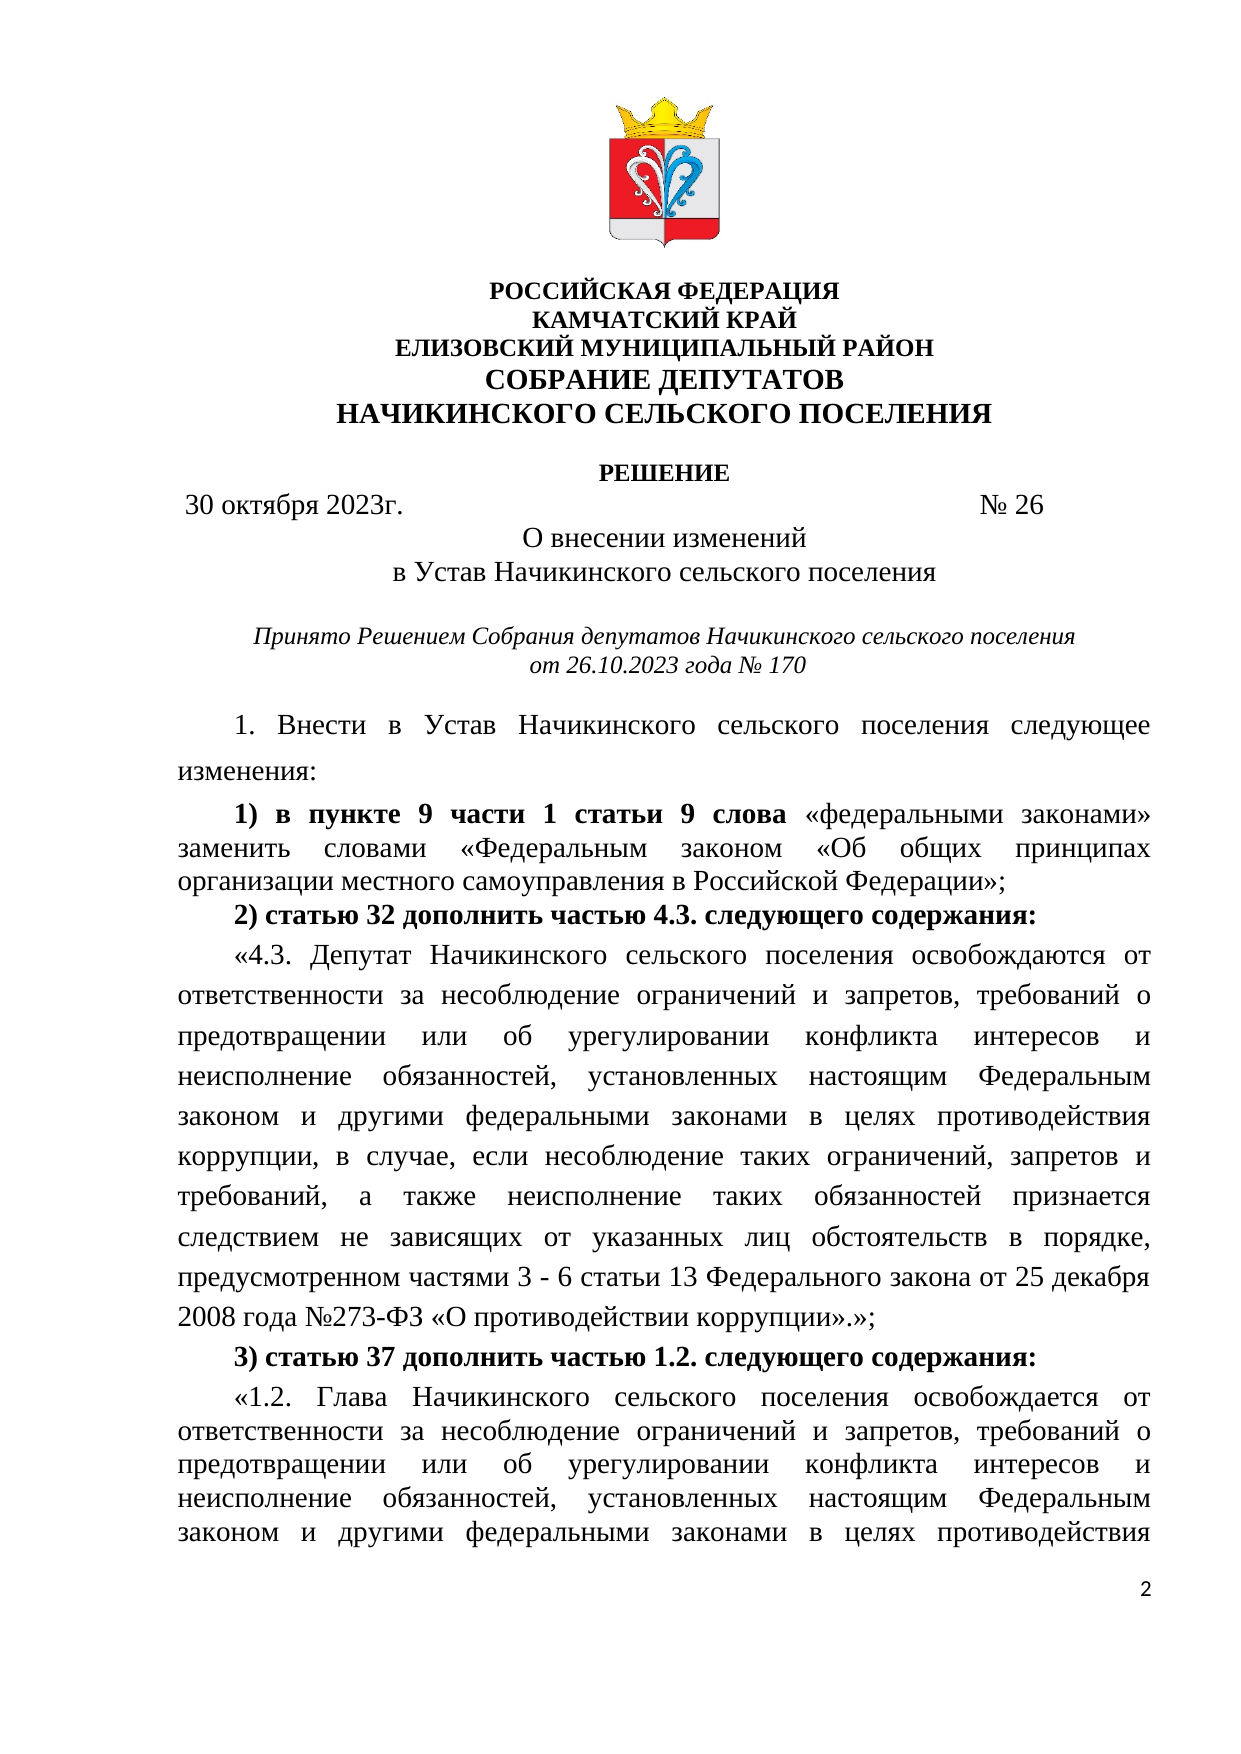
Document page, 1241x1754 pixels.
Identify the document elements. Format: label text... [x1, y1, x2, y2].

text ЕЛИЗОВСКИЙ МУНИЦИПАЛЬНЫЙ РАЙОН [177, 333, 1152, 362]
text РОССИЙСКАЯ ФЕДЕРАЦИЯ [177, 276, 1152, 305]
text «4.3. Депутат Начикинского сельского поселения освобождаются от ответственности за несоблюдение ограничений и запретов, требований о предотвращении или об урегулировании конфликта интересов и неисполнение обязанностей, установленных настоящим Федеральным законом и другими федеральными законами в целях противодействия коррупции, в случае, если несоблюдение таких ограничений, запретов и требований, а также неисполнение таких обязанностей признается следствием не зависящих от указанных лиц обстоятельств в порядке, предусмотренном частями 3 - 6 статьи 13 Федерального закона от 25 декабря 2008 года №273-ФЗ «О противодействии коррупции».»; [177, 937, 1152, 1333]
text 2) статью 32 дополнить частью 4.3. следующего содержания: [177, 897, 1152, 931]
text КАМЧАТСКИЙ КРАЙ [177, 305, 1152, 333]
text 3) статью 37 дополнить частью 1.2. следующего содержания: [177, 1339, 1152, 1373]
text 30 октября 2023г. № 26 [177, 487, 1152, 520]
text Принято Решением Собрания депутатов Начикинского сельского поселения [177, 621, 1152, 650]
text в Устав Начикинского сельского поселения [177, 554, 1152, 587]
text НАЧИКИНСКОГО СЕЛЬСКОГО ПОСЕЛЕНИЯ [177, 396, 1152, 429]
picture [607, 97, 722, 248]
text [177, 1379, 1152, 1547]
text РЕШЕНИЕ [177, 458, 1152, 487]
text СОБРАНИЕ ДЕПУТАТОВ [177, 362, 1152, 396]
text О внесении изменений [177, 520, 1152, 554]
text 1) в пункте 9 части 1 статьи 9 слова «федеральными законами» заменить словами «Федеральным законом «Об общих принципах организации местного самоуправления в Российской Федерации»; [177, 796, 1152, 897]
text 1. Внести в Устав Начикинского сельского поселения следующее изменения: [177, 707, 1152, 788]
text от 26.10.2023 года № 170 [177, 650, 1152, 678]
